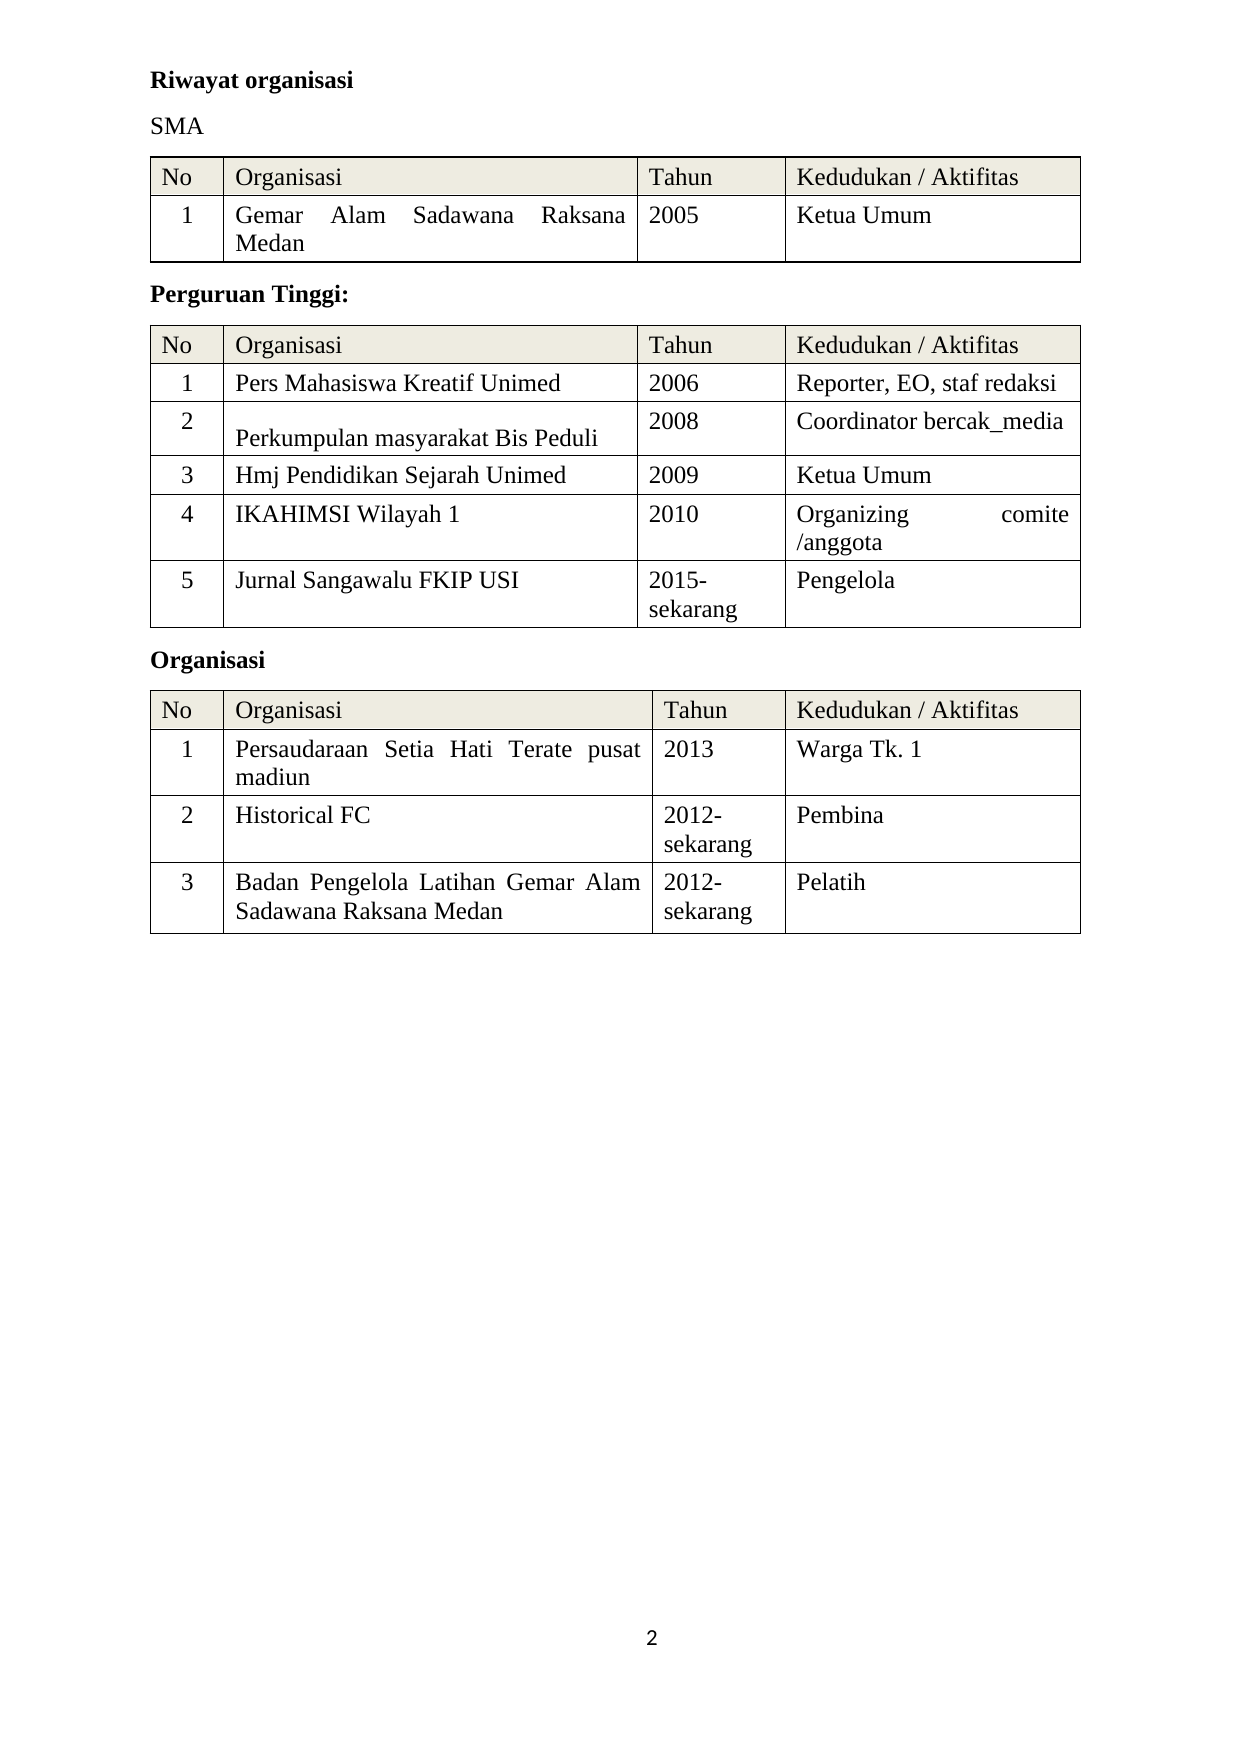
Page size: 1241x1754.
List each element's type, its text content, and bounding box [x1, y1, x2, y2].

table_cell 2013 [653, 730, 785, 795]
table_cell IKAHIMSI Wilayah 1 [224, 495, 637, 560]
table_header No [151, 158, 223, 194]
table_header Tahun [638, 158, 785, 194]
text Perguruan Tinggi: [150, 279, 1153, 308]
table_cell 2015-sekarang [638, 561, 785, 627]
table_cell 2 [151, 402, 223, 455]
table_cell 1 [151, 196, 223, 261]
table_cell 4 [151, 495, 223, 560]
table_header Kedudukan / Aktifitas [786, 158, 1080, 194]
table_cell 2012-sekarang [653, 796, 785, 862]
table_header Tahun [653, 691, 785, 728]
table_cell Reporter, EO, staf redaksi [786, 364, 1080, 401]
table_cell Pembina [786, 796, 1080, 862]
table_cell Persaudaraan Setia Hati Terate pusat madiun [224, 730, 652, 795]
table_header Kedudukan / Aktifitas [786, 691, 1080, 728]
table_cell 1 [151, 730, 223, 795]
table_cell Pengelola [786, 561, 1080, 627]
table_header No [151, 691, 223, 728]
table_header Organisasi [224, 158, 637, 194]
table_cell Ketua Umum [786, 456, 1080, 493]
table_cell 3 [151, 456, 223, 493]
text Riwayat organisasi [150, 66, 1153, 94]
table_cell Coordinator bercak_media [786, 402, 1080, 455]
table_cell 3 [151, 863, 223, 933]
table_cell 2008 [638, 402, 785, 455]
table_header Kedudukan / Aktifitas [786, 326, 1080, 363]
table_cell 1 [151, 364, 223, 401]
table_cell 2009 [638, 456, 785, 493]
table_cell Perkumpulan masyarakat Bis Peduli [224, 402, 637, 455]
table_header Tahun [638, 326, 785, 363]
table_cell 2006 [638, 364, 785, 401]
table_cell 2 [151, 796, 223, 862]
table_header Organisasi [224, 326, 637, 363]
table_cell Warga Tk. 1 [786, 730, 1080, 795]
table_cell Badan Pengelola Latihan Gemar Alam Sadawana Raksana Medan [224, 863, 652, 933]
table_cell Pers Mahasiswa Kreatif Unimed [224, 364, 637, 401]
text Organisasi [150, 645, 1153, 674]
table_cell 2005 [638, 196, 785, 261]
table_cell 2010 [638, 495, 785, 560]
table_cell Hmj Pendidikan Sejarah Unimed [224, 456, 637, 493]
table_cell 5 [151, 561, 223, 627]
table_cell 2012-sekarang [653, 863, 785, 933]
table_cell Jurnal Sangawalu FKIP USI [224, 561, 637, 627]
text SMA [150, 111, 1153, 140]
table_header Organisasi [224, 691, 652, 728]
table_cell Ketua Umum [786, 196, 1080, 261]
table_cell Pelatih [786, 863, 1080, 933]
table_header No [151, 326, 223, 363]
table_cell Historical FC [224, 796, 652, 862]
table_cell Organizing comite /anggota [786, 495, 1080, 560]
table_cell Gemar Alam Sadawana Raksana Medan [224, 196, 637, 261]
